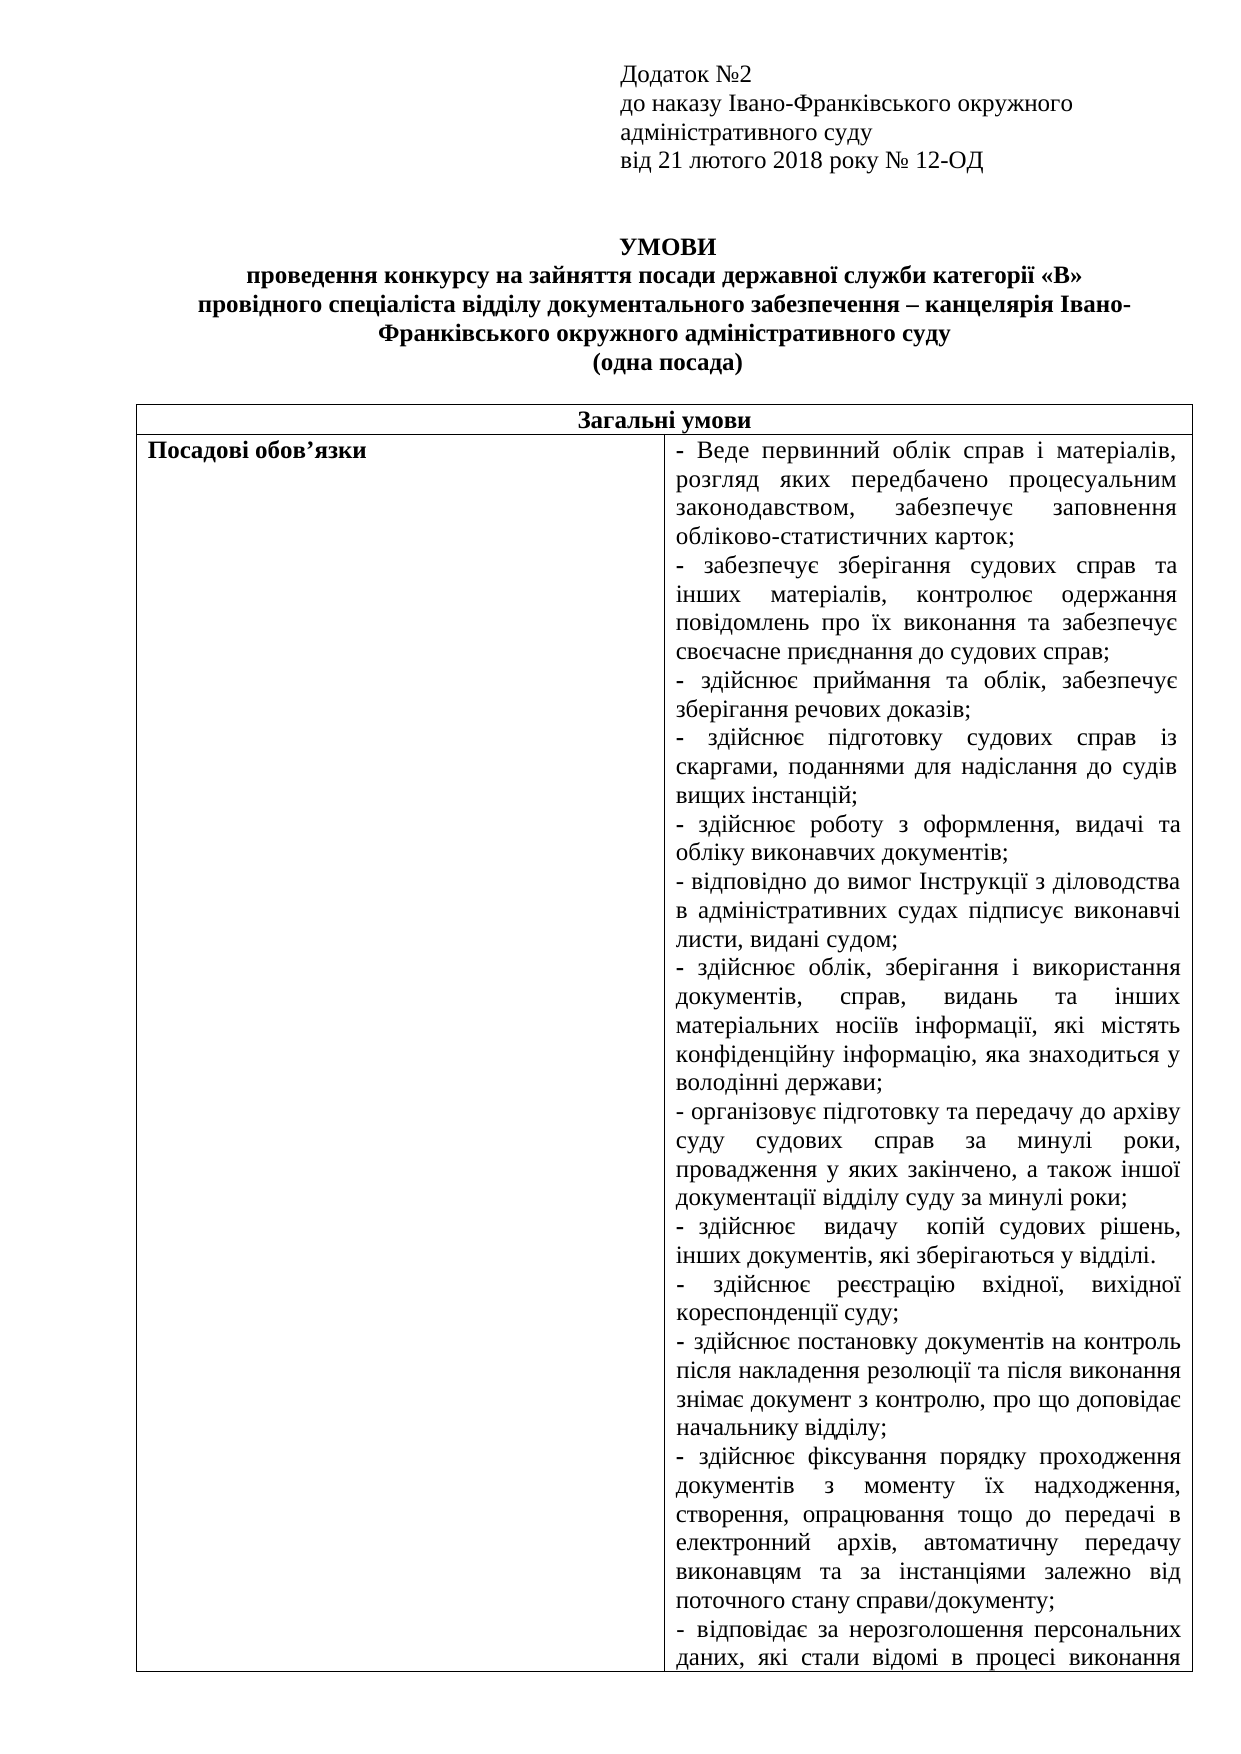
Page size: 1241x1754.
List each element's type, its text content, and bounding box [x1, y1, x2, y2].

text Додаток №2 [148, 59, 1181, 88]
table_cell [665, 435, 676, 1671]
text проведення конкурсу на зайняття посади державної служби категорії «В» [148, 260, 1181, 289]
text до наказу Івано-Франківського окружного [148, 88, 1181, 117]
table_header Загальні умови [137, 405, 1192, 434]
table_cell Посадові обов’язки [137, 435, 664, 1671]
text (одна посада) [148, 347, 1181, 375]
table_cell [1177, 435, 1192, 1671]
text від 21 лютого 2018 року № 12-ОД [148, 145, 1181, 174]
text адміністративного суду [148, 117, 1181, 145]
text провідного спеціаліста відділу документального забезпечення – канцелярія Івано-Франківського окружного адміністративного суду [148, 289, 1181, 347]
text УМОВИ [148, 232, 1181, 260]
